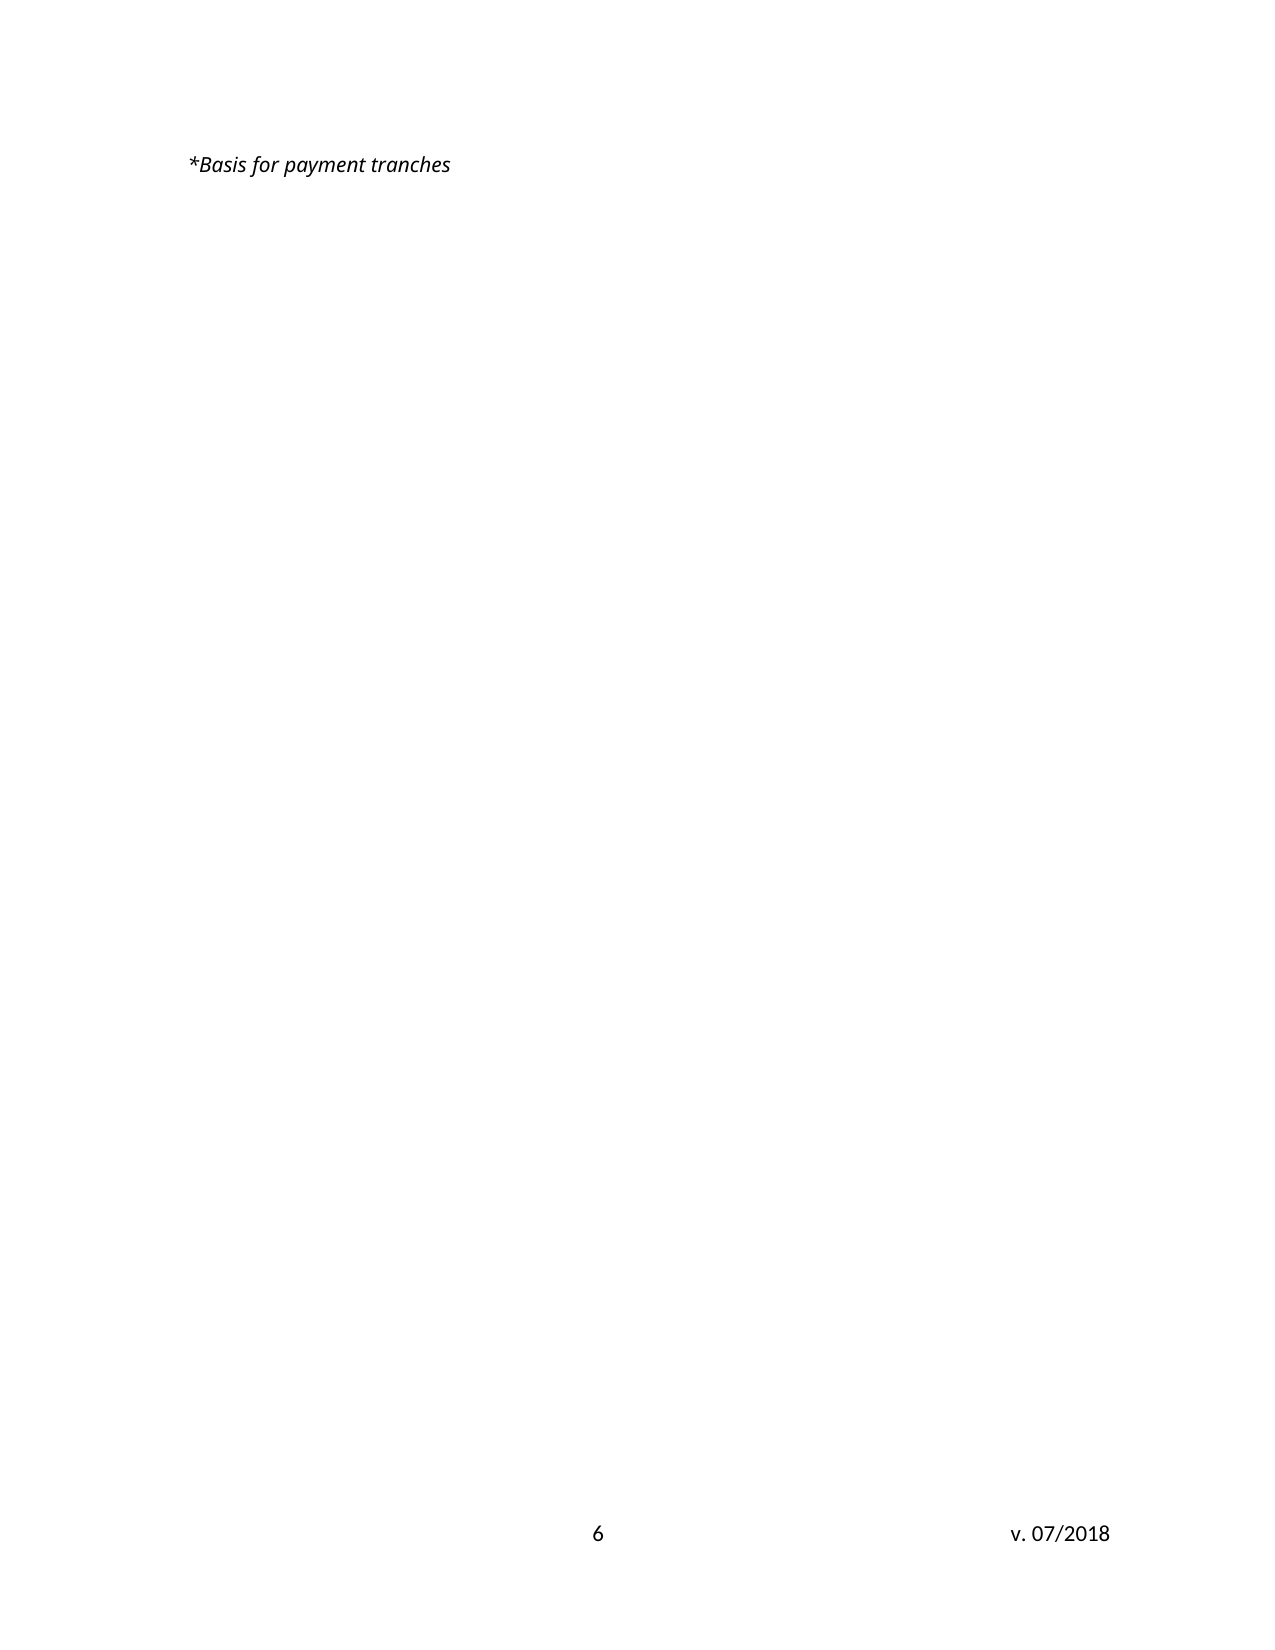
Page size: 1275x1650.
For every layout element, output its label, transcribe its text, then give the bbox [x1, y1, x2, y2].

text *Basis for payment tranches [187, 150, 1125, 178]
